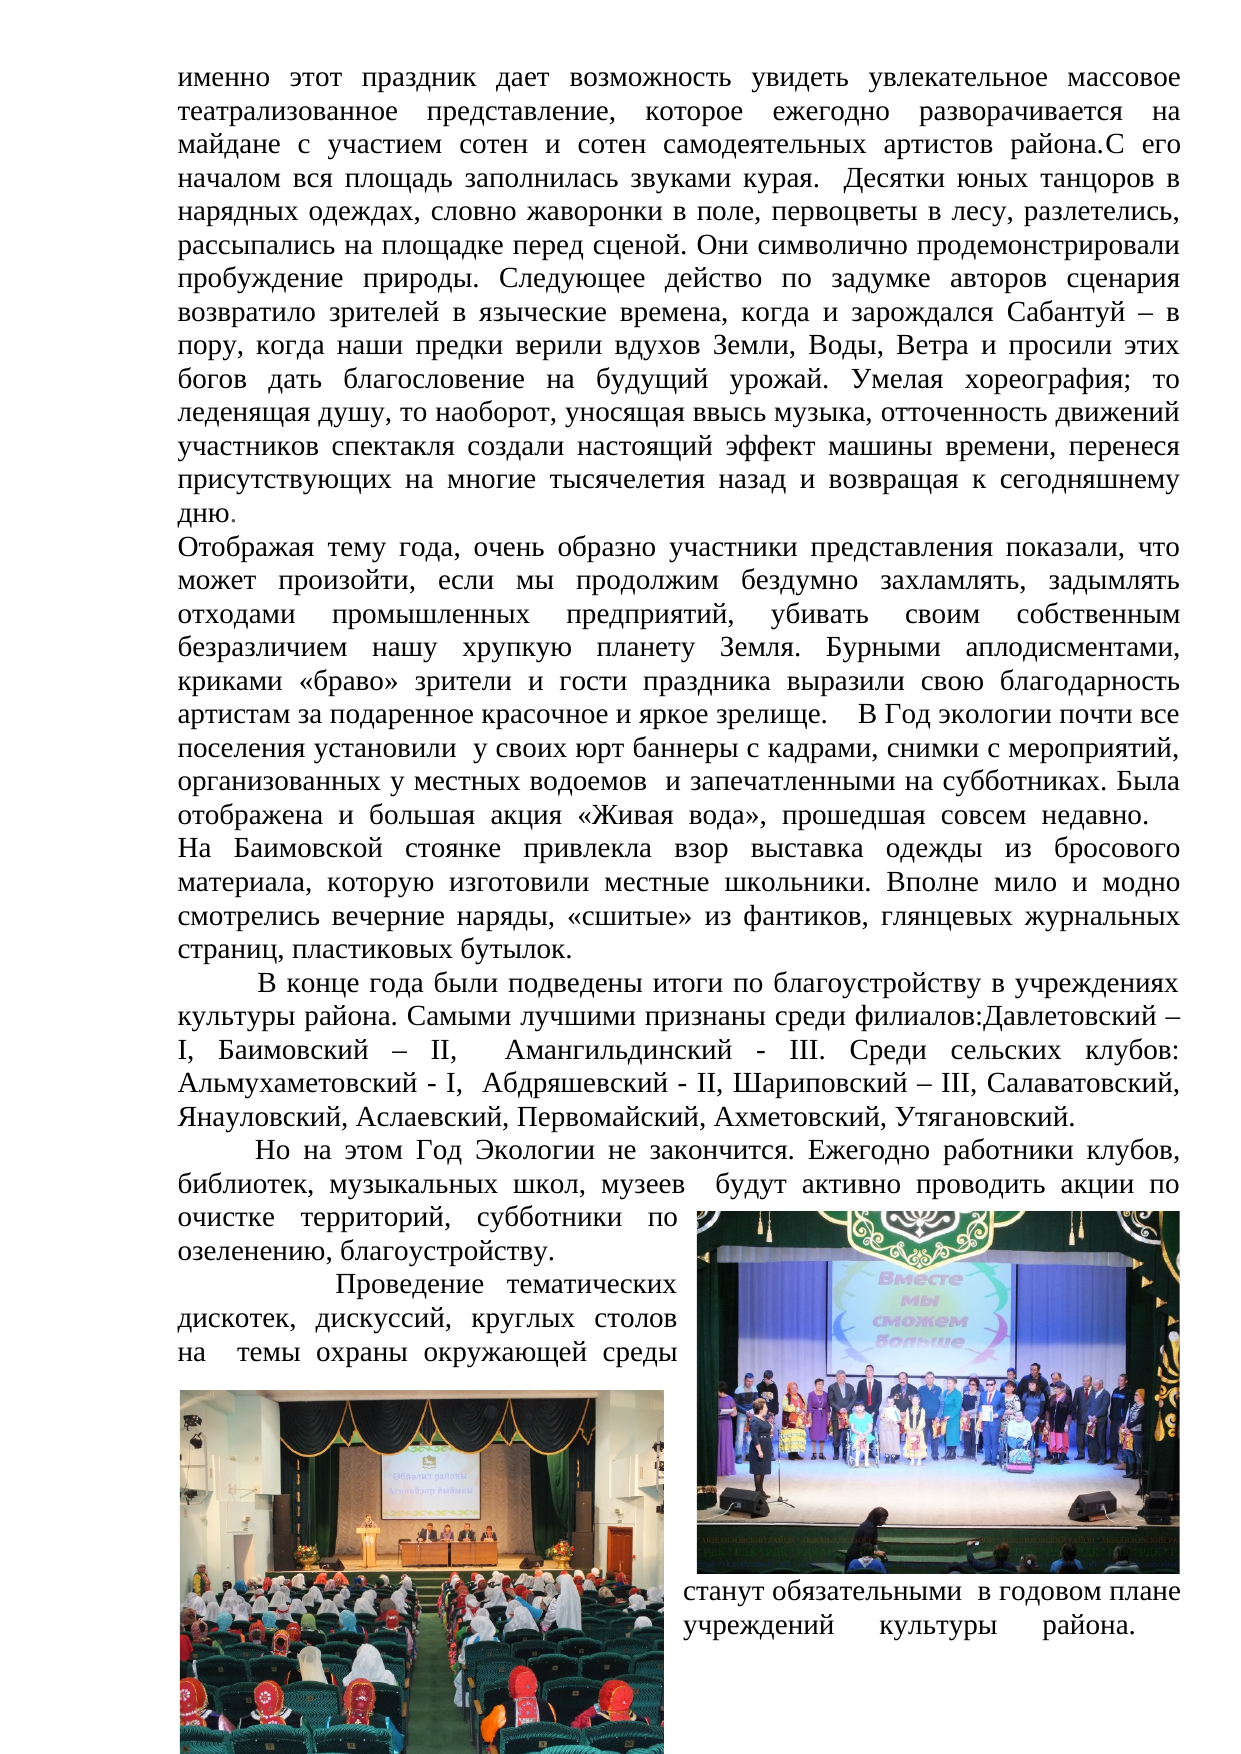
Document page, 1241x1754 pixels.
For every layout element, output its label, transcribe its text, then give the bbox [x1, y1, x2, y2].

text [177, 1267, 1181, 1640]
picture [696, 1211, 1180, 1574]
text В конце года были подведены итоги по благоустройству в учреждениях культуры района. Самыми лучшими признаны среди филиалов:Давлетовский – I, Баимовский – II, Амангильдинский - III. Среди сельских клубов: Альмухаметовский - I, Абдряшевский - II, Шариповский – III, Салаватовский, Янауловский, Аслаевский, Первомайский, Ахметовский, Утягановский. [177, 965, 1181, 1132]
text Но на этом Год Экологии не закончится. Ежегодно работники клубов, библиотек, музыкальных школ, музеев будут активно проводить акции по очистке территорий, субботники по озеленению, благоустройству. [177, 1132, 1181, 1267]
picture [179, 1390, 664, 1754]
